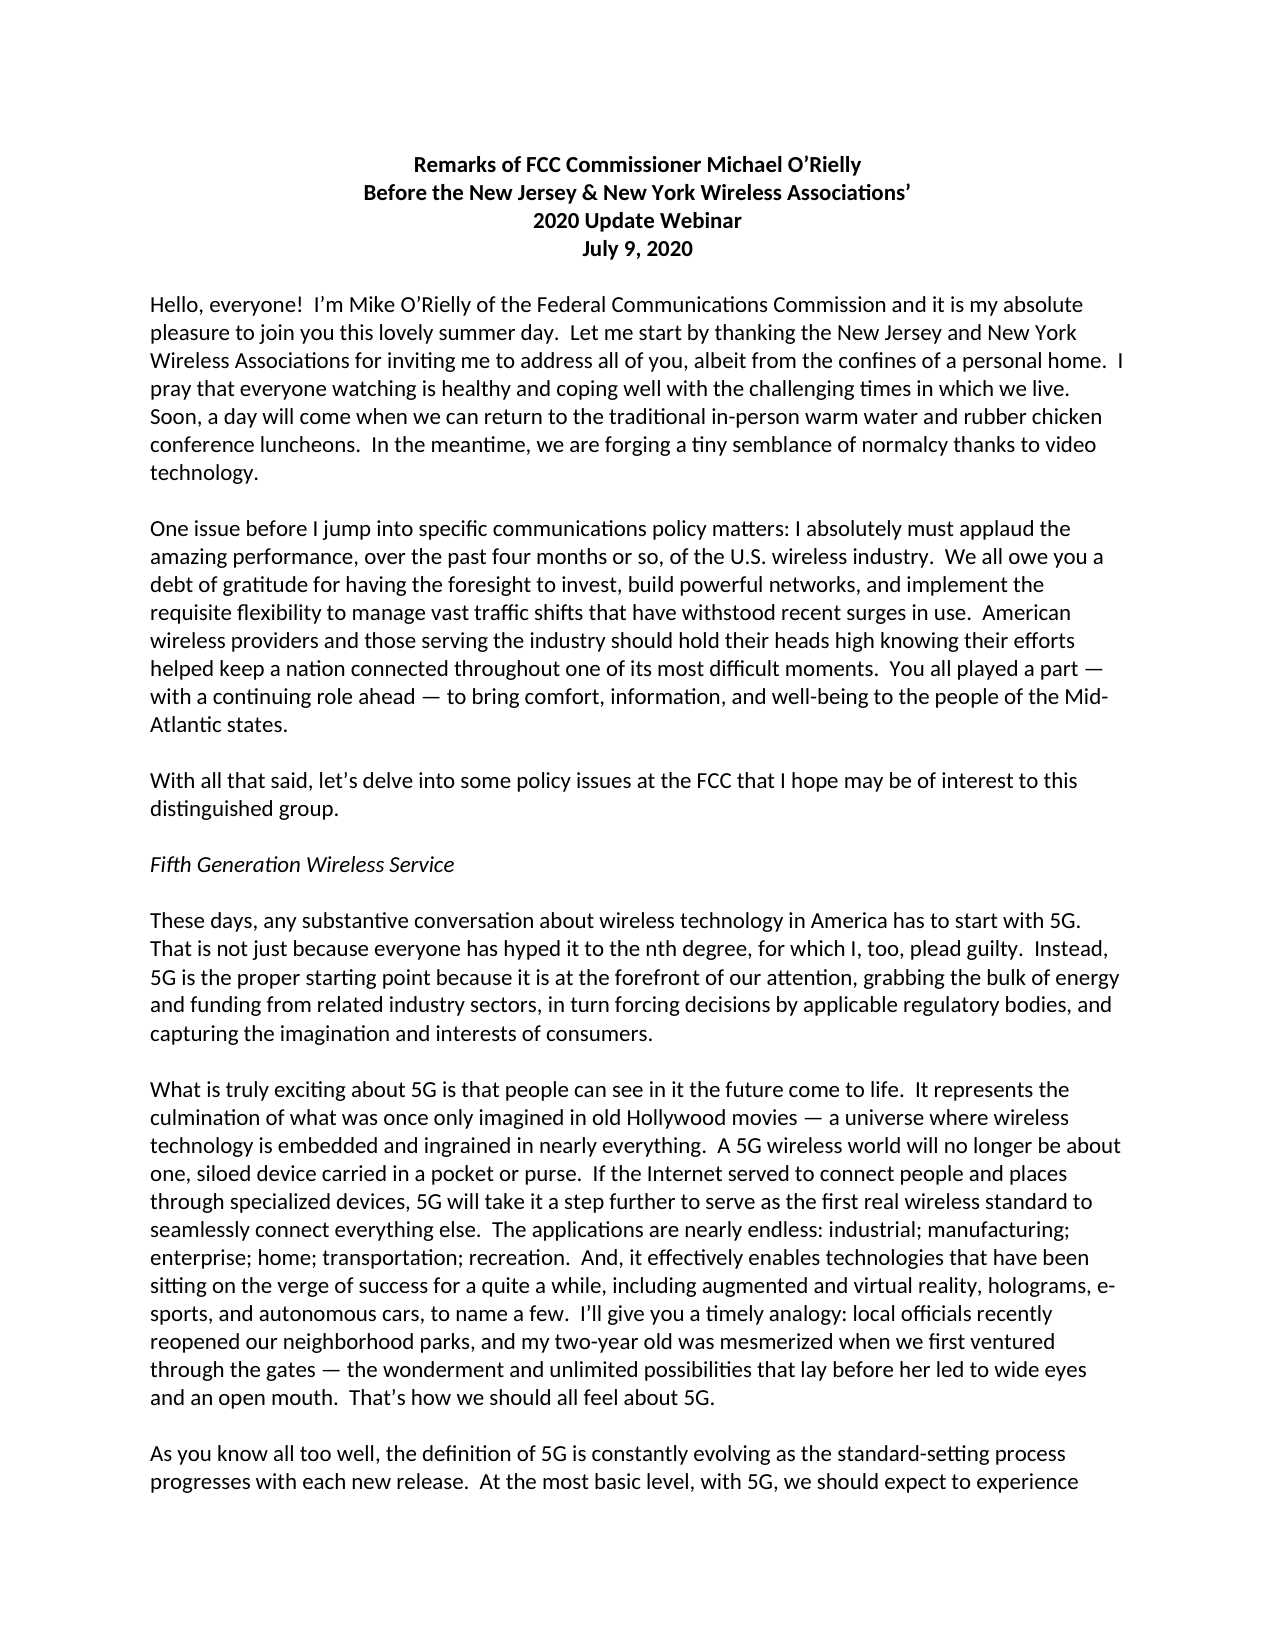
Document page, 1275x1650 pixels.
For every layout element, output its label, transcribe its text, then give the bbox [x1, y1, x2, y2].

text Before the New Jersey & New York Wireless Associations’ [150, 178, 1125, 206]
text Hello, everyone! I’m Mike O’Rielly of the Federal Communications Commission and it is my absolute pleasure to join you this lovely summer day. Let me start by thanking the New Jersey and New York Wireless Associations for inviting me to address all of you, albeit from the confines of a personal home. I pray that everyone watching is healthy and coping well with the challenging times in which we live. Soon, a day will come when we can return to the traditional in-person warm water and rubber chicken conference luncheons. In the meantime, we are forging a tiny semblance of normalcy thanks to video technology. [150, 290, 1125, 486]
text Fifth Generation Wireless Service [150, 851, 1125, 878]
text With all that said, let’s delve into some policy issues at the FCC that I hope may be of interest to this distinguished group. [150, 766, 1125, 822]
text Remarks of FCC Commissioner Michael O’Rielly [150, 150, 1125, 178]
text July 9, 2020 [150, 234, 1125, 262]
text One issue before I jump into specific communications policy matters: I absolutely must applaud the amazing performance, over the past four months or so, of the U.S. wireless industry. We all owe you a debt of gratitude for having the foresight to invest, build powerful networks, and implement the requisite flexibility to manage vast traffic shifts that have withstood recent surges in use. American wireless providers and those serving the industry should hold their heads high knowing their efforts helped keep a nation connected throughout one of its most difficult moments. You all played a part — with a continuing role ahead — to bring comfort, information, and well-being to the people of the Mid-Atlantic states. [150, 514, 1125, 738]
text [150, 1439, 1125, 1495]
text 2020 Update Webinar [150, 206, 1125, 234]
text What is truly exciting about 5G is that people can see in it the future come to life. It represents the culmination of what was once only imagined in old Hollywood movies — a universe where wireless technology is embedded and ingrained in nearly everything. A 5G wireless world will no longer be about one, siloed device carried in a pocket or purse. If the Internet served to connect people and places through specialized devices, 5G will take it a step further to serve as the first real wireless standard to seamlessly connect everything else. The applications are nearly endless: industrial; manufacturing; enterprise; home; transportation; recreation. And, it effectively enables technologies that have been sitting on the verge of success for a quite a while, including augmented and virtual reality, holograms, e-sports, and autonomous cars, to name a few. I’ll give you a timely analogy: local officials recently reopened our neighborhood parks, and my two-year old was mesmerized when we first ventured through the gates — the wonderment and unlimited possibilities that lay before her led to wide eyes and an open mouth. That’s how we should all feel about 5G. [150, 1075, 1125, 1411]
text These days, any substantive conversation about wireless technology in America has to start with 5G. That is not just because everyone has hyped it to the nth degree, for which I, too, plead guilty. Instead, 5G is the proper starting point because it is at the forefront of our attention, grabbing the bulk of energy and funding from related industry sectors, in turn forcing decisions by applicable regulatory bodies, and capturing the imagination and interests of consumers. [150, 907, 1125, 1047]
